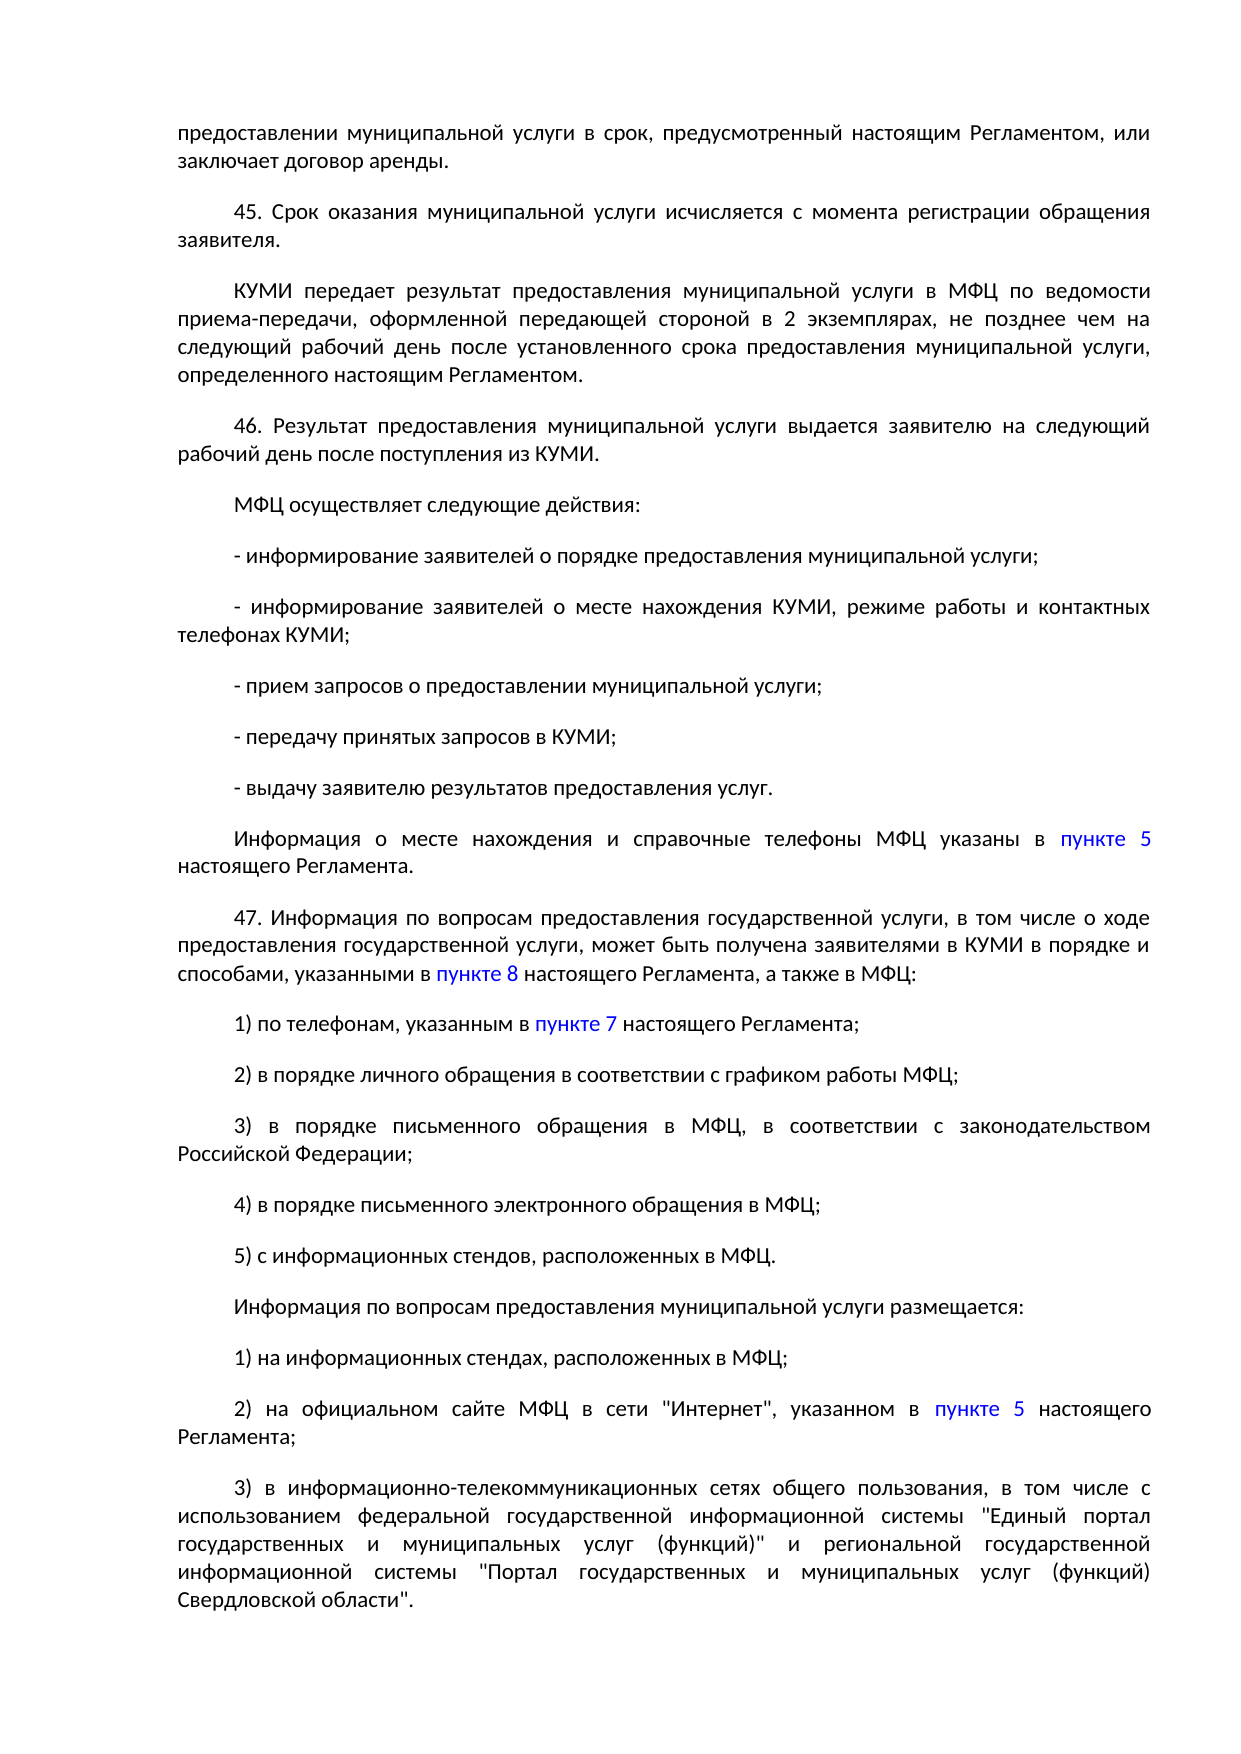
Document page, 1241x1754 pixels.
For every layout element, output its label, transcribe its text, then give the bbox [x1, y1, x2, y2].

text 4) в порядке письменного электронного обращения в МФЦ; [177, 1190, 1152, 1218]
text - выдачу заявителю результатов предоставления услуг. [177, 773, 1152, 801]
text КУМИ передает результат предоставления муниципальной услуги в МФЦ по ведомости приема-передачи, оформленной передающей стороной в 2 экземплярах, не позднее чем на следующий рабочий день после установленного срока предоставления муниципальной услуги, определенного настоящим Регламентом. [177, 276, 1152, 388]
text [177, 118, 1152, 174]
text - информирование заявителей о порядке предоставления муниципальной услуги; [177, 541, 1152, 569]
text - информирование заявителей о месте нахождения КУМИ, режиме работы и контактных телефонах КУМИ; [177, 592, 1152, 648]
text 1) на информационных стендах, расположенных в МФЦ; [177, 1343, 1152, 1371]
text 46. Результат предоставления муниципальной услуги выдается заявителю на следующий рабочий день после поступления из КУМИ. [177, 411, 1152, 467]
text 5) с информационных стендов, расположенных в МФЦ. [177, 1241, 1152, 1269]
text - прием запросов о предоставлении муниципальной услуги; [177, 671, 1152, 699]
text 1) по телефонам, указанным в пункте 7 настоящего Регламента; [177, 1009, 1152, 1038]
text МФЦ осуществляет следующие действия: [177, 490, 1152, 518]
text 3) в информационно-телекоммуникационных сетях общего пользования, в том числе с использованием федеральной государственной информационной системы "Единый портал государственных и муниципальных услуг (функций)" и региональной государственной информационной системы "Портал государственных и муниципальных услуг (функций) Свердловской области". [177, 1473, 1152, 1613]
text 47. Информация по вопросам предоставления государственной услуги, в том числе о ходе предоставления государственной услуги, может быть получена заявителями в КУМИ в порядке и способами, указанными в пункте 8 настоящего Регламента, а также в МФЦ: [177, 903, 1152, 987]
text 2) в порядке личного обращения в соответствии с графиком работы МФЦ; [177, 1061, 1152, 1088]
text Информация по вопросам предоставления муниципальной услуги размещается: [177, 1292, 1152, 1320]
text 2) на официальном сайте МФЦ в сети "Интернет", указанном в пункте 5 настоящего Регламента; [177, 1394, 1152, 1450]
text 45. Срок оказания муниципальной услуги исчисляется с момента регистрации обращения заявителя. [177, 197, 1152, 253]
text Информация о месте нахождения и справочные телефоны МФЦ указаны в пункте 5 настоящего Регламента. [177, 824, 1152, 880]
text 3) в порядке письменного обращения в МФЦ, в соответствии с законодательством Российской Федерации; [177, 1111, 1152, 1167]
text - передачу принятых запросов в КУМИ; [177, 722, 1152, 750]
